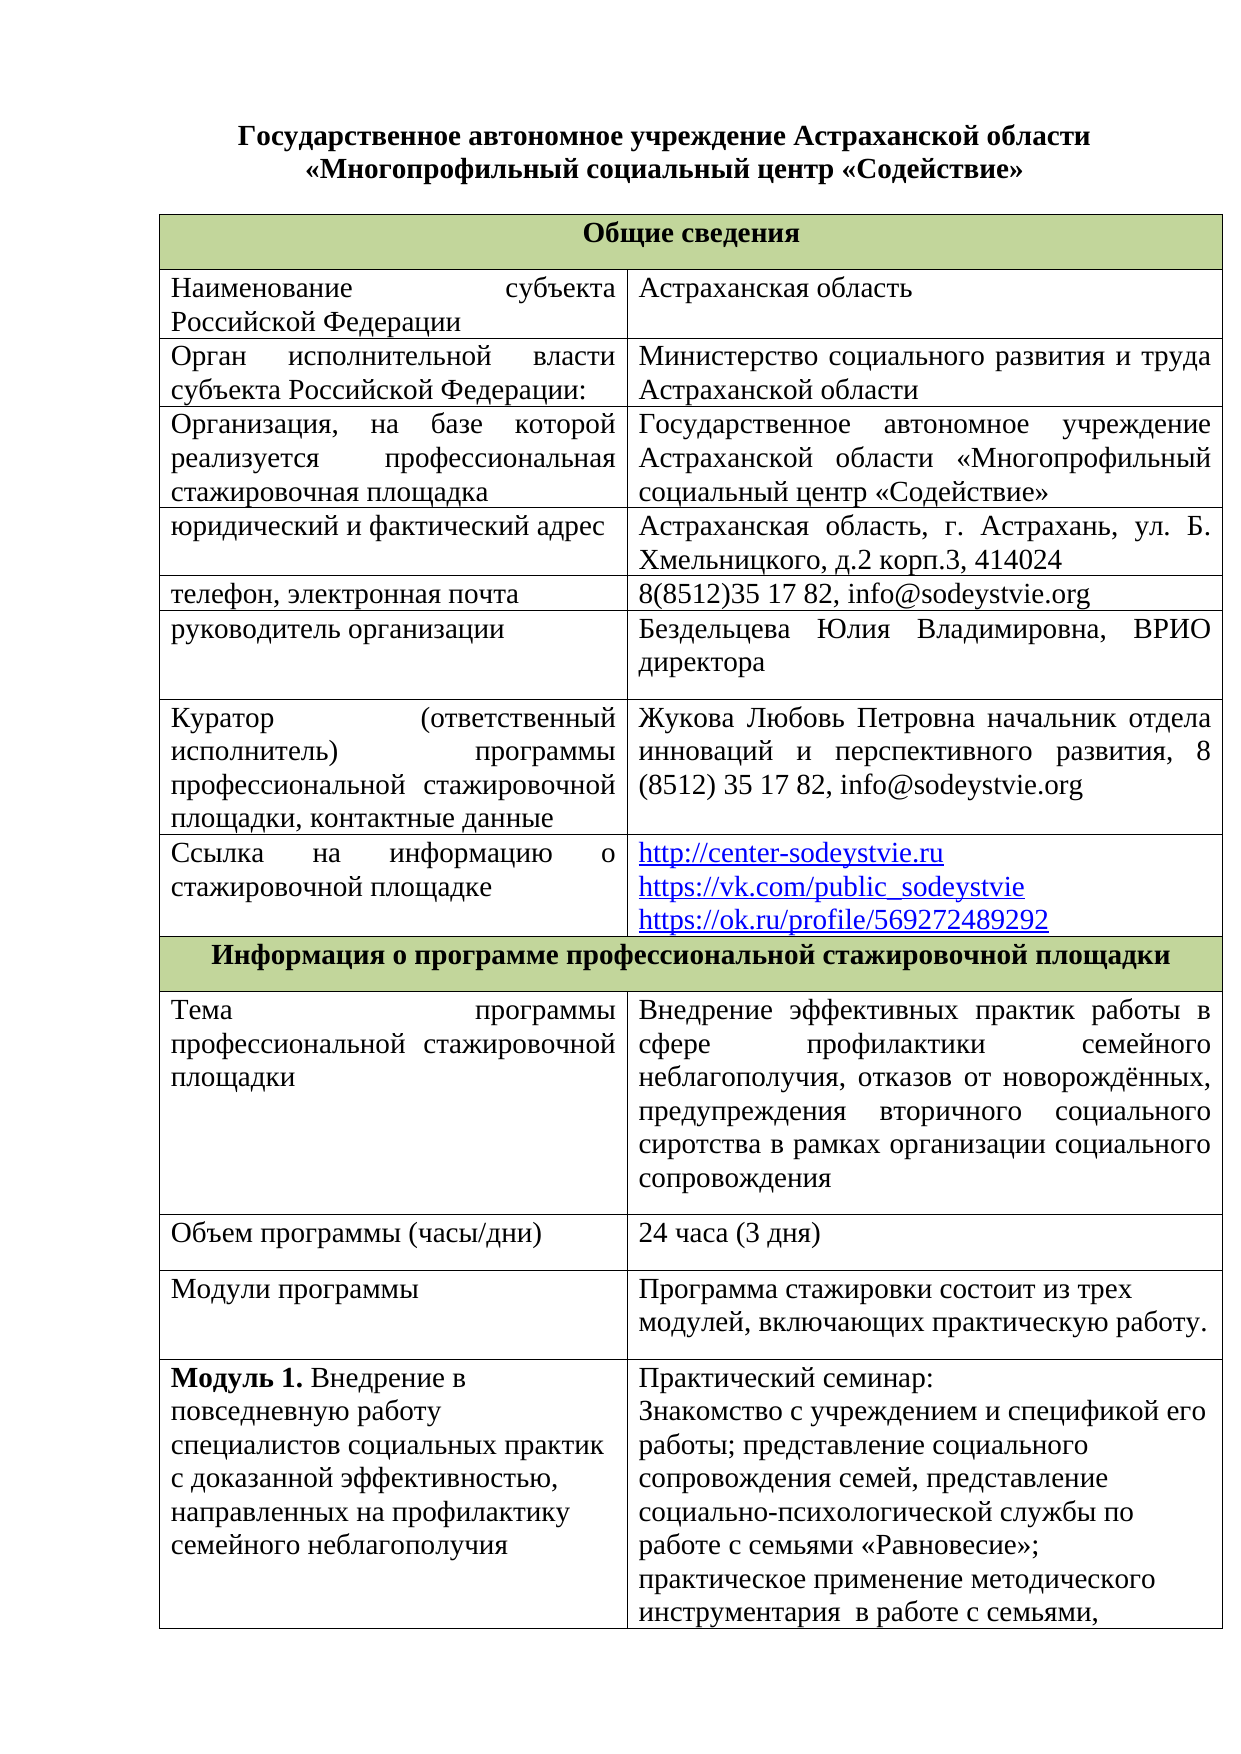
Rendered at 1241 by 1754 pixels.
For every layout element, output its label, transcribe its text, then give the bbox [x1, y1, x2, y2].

table_cell юридический и фактический адрес [160, 508, 627, 575]
table_cell 8(8512)35 17 82, info@sodeystvie.org [628, 576, 1222, 610]
table_cell телефон, электронная почта [160, 576, 627, 610]
table_cell Куратор (ответственный исполнитель) программы профессиональной стажировочной площадки, контактные данные [160, 700, 627, 834]
table_cell руководитель организации [160, 611, 627, 699]
table_cell Ссылка на информацию о стажировочной площадке [160, 835, 627, 936]
table_cell Министерство социального развития и труда Астраханской области [628, 339, 1222, 406]
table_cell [628, 1360, 1222, 1628]
table_header Общие сведения [160, 215, 1222, 269]
table_cell Объем программы (часы/дни) [160, 1215, 627, 1270]
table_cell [160, 1360, 627, 1628]
text Государственное автономное учреждение Астраханской области «Многопрофильный социальный центр «Содействие» [177, 118, 1152, 185]
table_cell 24 часа (3 дня) [628, 1215, 1222, 1270]
table_cell Программа стажировки состоит из трех модулей, включающих практическую работу. [628, 1271, 1222, 1359]
table_cell Бездельцева Юлия Владимировна, ВРИО директора [628, 611, 1222, 699]
table_cell Жукова Любовь Петровна начальник отдела инноваций и перспективного развития, 8 (8512) 35 17 82, info@sodeystvie.org [628, 700, 1222, 834]
table_cell Тема программы профессиональной стажировочной площадки [160, 992, 627, 1214]
table_cell http://center-sodeystvie.ru https://vk.com/public_sodeystvie https://ok.ru/profile/569272489292 [628, 835, 1222, 936]
table_cell Астраханская область [628, 270, 1222, 337]
table_cell Модули программы [160, 1271, 627, 1359]
table_cell Орган исполнительной власти субъекта Российской Федерации: [160, 339, 627, 406]
table_cell Государственное автономное учреждение Астраханской области «Многопрофильный социальный центр «Содействие» [628, 407, 1222, 507]
table_cell Астраханская область, г. Астрахань, ул. Б. Хмельницкого, д.2 корп.3, 414024 [628, 508, 1222, 575]
table_cell Организация, на базе которой реализуется профессиональная стажировочная площадка [160, 407, 627, 507]
table_cell Наименование субъекта Российской Федерации [160, 270, 627, 337]
table_cell Внедрение эффективных практик работы в сфере профилактики семейного неблагополучия, отказов от новорождённых, предупреждения вторичного социального сиротства в рамках организации социального сопровождения [628, 992, 1222, 1214]
table_cell Информация о программе профессиональной стажировочной площадки [160, 937, 1222, 991]
